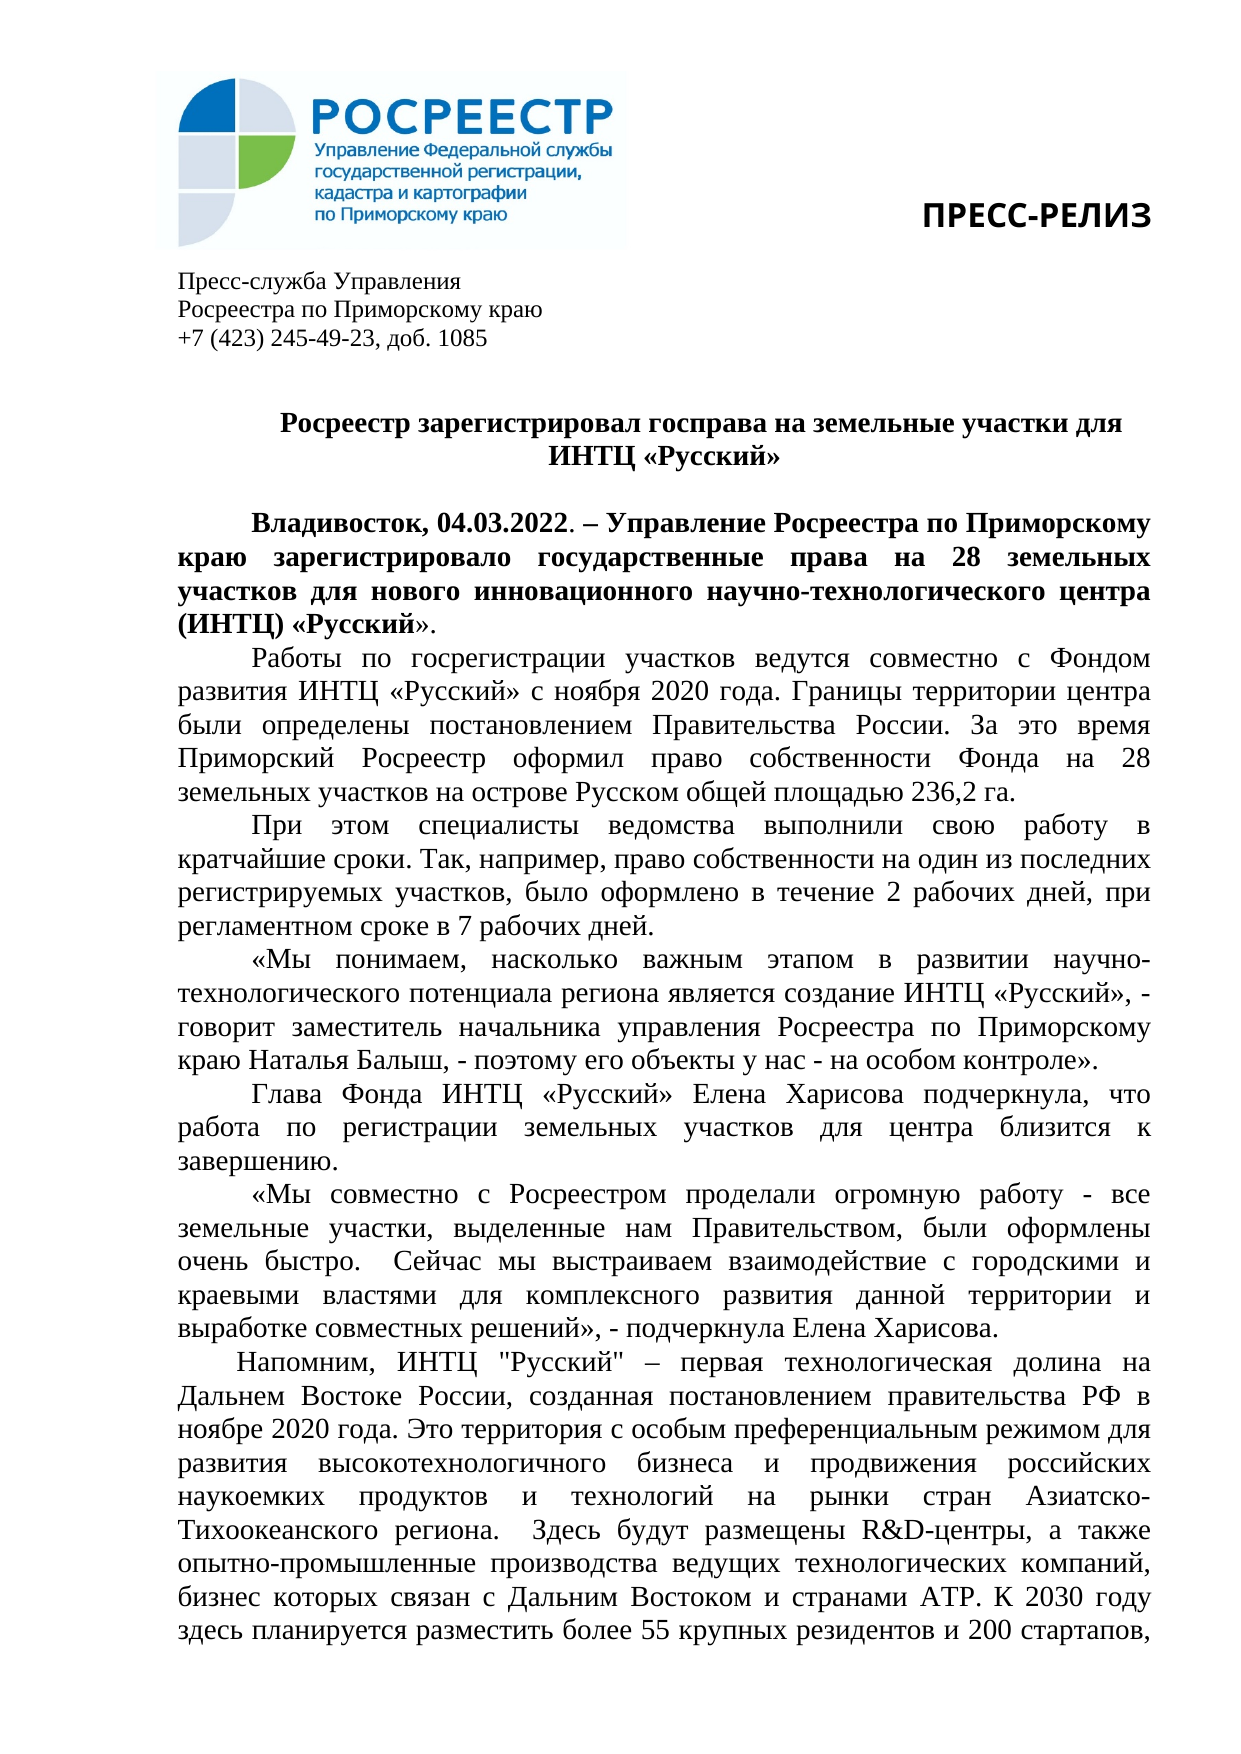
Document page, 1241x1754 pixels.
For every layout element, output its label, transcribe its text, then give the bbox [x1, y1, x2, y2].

text «Мы совместно с Росреестром проделали огромную работу - все земельные участки, выделенные нам Правительством, были оформлены очень быстро. Сейчас мы выстраиваем взаимодействие с городскими и краевыми властями для комплексного развития данной территории и выработке совместных решений», - подчеркнула Елена Харисова. [177, 1176, 1152, 1344]
text При этом специалисты ведомства выполнили свою работу в кратчайшие сроки. Так, например, право собственности на один из последних регистрируемых участков, было оформлено в течение 2 рабочих дней, при регламентном сроке в 7 рабочих дней. [177, 807, 1152, 942]
text Глава Фонда ИНТЦ «Русский» Елена Харисова подчеркнула, что работа по регистрации земельных участков для центра близится к завершению. [177, 1076, 1152, 1176]
picture [143, 71, 639, 251]
text +7 (423) 245-49-23, доб. 1085 [177, 323, 1152, 352]
text Росреестр зарегистрировал госправа на земельные участки для ИНТЦ «Русский» [177, 405, 1152, 472]
text Владивосток, 04.03.2022. – Управление Росреестра по Приморскому краю зарегистрировало государственные права на 28 земельных участков для нового инновационного научно-технологического центра (ИНТЦ) «Русский». [177, 506, 1152, 640]
text ПРЕСС-РЕЛИЗ [639, 192, 1152, 237]
text Работы по госрегистрации участков ведутся совместно с Фондом развития ИНТЦ «Русский» с ноября 2020 года. Границы территории центра были определены постановлением Правительства России. За это время Приморский Росреестр оформил право собственности Фонда на 28 земельных участков на острове Русском общей площадью 236,2 га. [177, 640, 1152, 807]
text Росреестра по Приморскому краю [177, 294, 1152, 323]
text «Мы понимаем, насколько важным этапом в развитии научно-технологического потенциала региона является создание ИНТЦ «Русский», - говорит заместитель начальника управления Росреестра по Приморскому краю Наталья Балыш, - поэтому его объекты у нас - на особом контроле». [177, 942, 1152, 1076]
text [177, 1344, 1152, 1646]
text Пресс-служба Управления [177, 266, 1152, 294]
